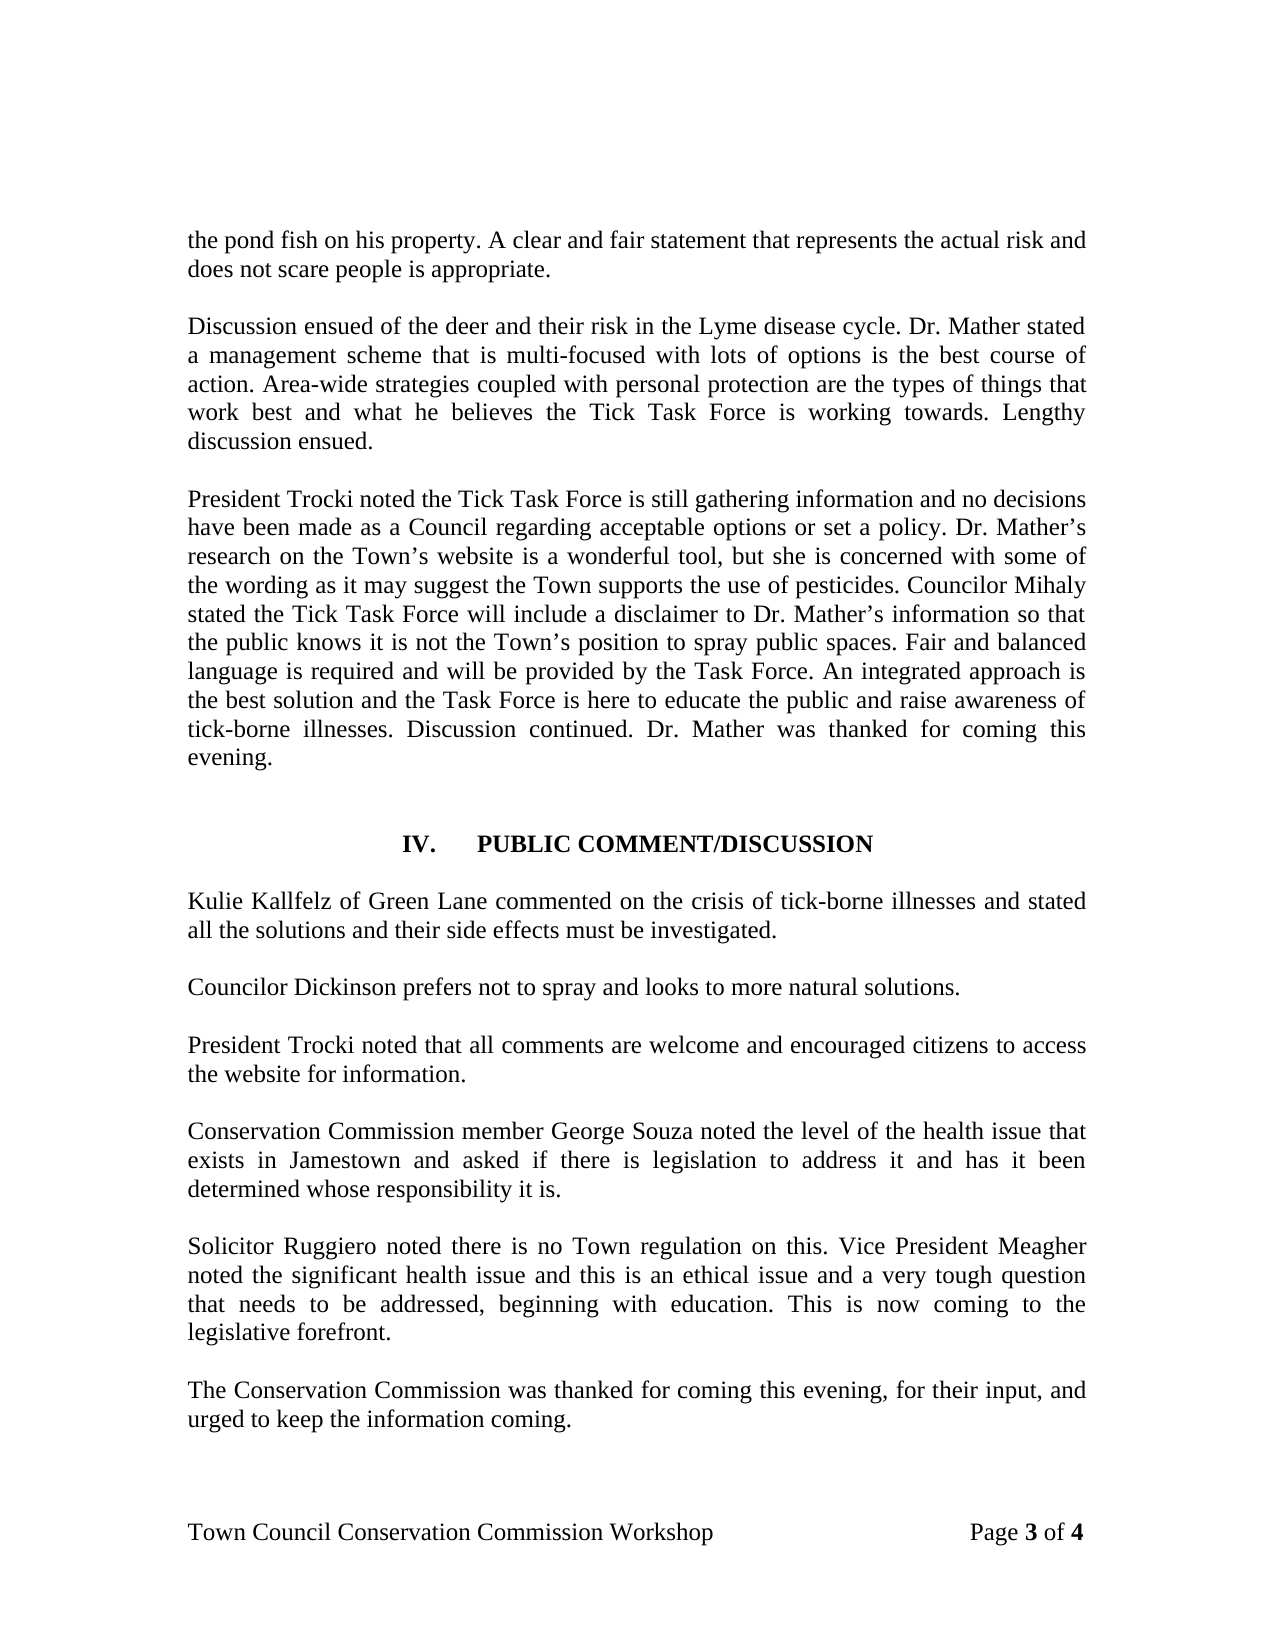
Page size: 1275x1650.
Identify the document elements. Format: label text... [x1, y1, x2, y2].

text Solicitor Ruggiero noted there is no Town regulation on this. Vice President Meagher noted the significant health issue and this is an ethical issue and a very tough question that needs to be addressed, beginning with education. This is now coming to the legislative forefront. [187, 1231, 1087, 1346]
text President Trocki noted the Tick Task Force is still gathering information and no decisions have been made as a Council regarding acceptable options or set a policy. Dr. Mather’s research on the Town’s website is a wonderful tool, but she is concerned with some of the wording as it may suggest the Town supports the use of pesticides. Councilor Mihaly stated the Tick Task Force will include a disclaimer to Dr. Mather’s information so that the public knows it is not the Town’s position to spray public spaces. Fair and balanced language is required and will be provided by the Task Force. An integrated approach is the best solution and the Task Force is here to educate the public and raise awareness of tick-borne illnesses. Discussion continued. Dr. Mather was thanked for coming this evening. [187, 484, 1087, 771]
subtitle PUBLIC COMMENT/DISCUSSION [187, 829, 1087, 857]
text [187, 225, 1087, 282]
text Discussion ensued of the deer and their risk in the Lyme disease cycle. Dr. Mather stated a management scheme that is multi-focused with lots of options is the best course of action. Area-wide strategies coupled with personal protection are the types of things that work best and what he believes the Tick Task Force is working towards. Lengthy discussion ensued. [187, 311, 1087, 455]
text The Conservation Commission was thanked for coming this evening, for their input, and urged to keep the information coming. [187, 1375, 1087, 1432]
text Conservation Commission member George Souza noted the level of the health issue that exists in Jamestown and asked if there is legislation to address it and has it been determined whose responsibility it is. [187, 1116, 1087, 1202]
text Kulie Kallfelz of Green Lane commented on the crisis of tick-borne illnesses and stated all the solutions and their side effects must be investigated. [187, 886, 1087, 944]
text President Trocki noted that all comments are welcome and encouraged citizens to access the website for information. [187, 1030, 1087, 1087]
text Councilor Dickinson prefers not to spray and looks to more natural solutions. [187, 972, 1087, 1001]
